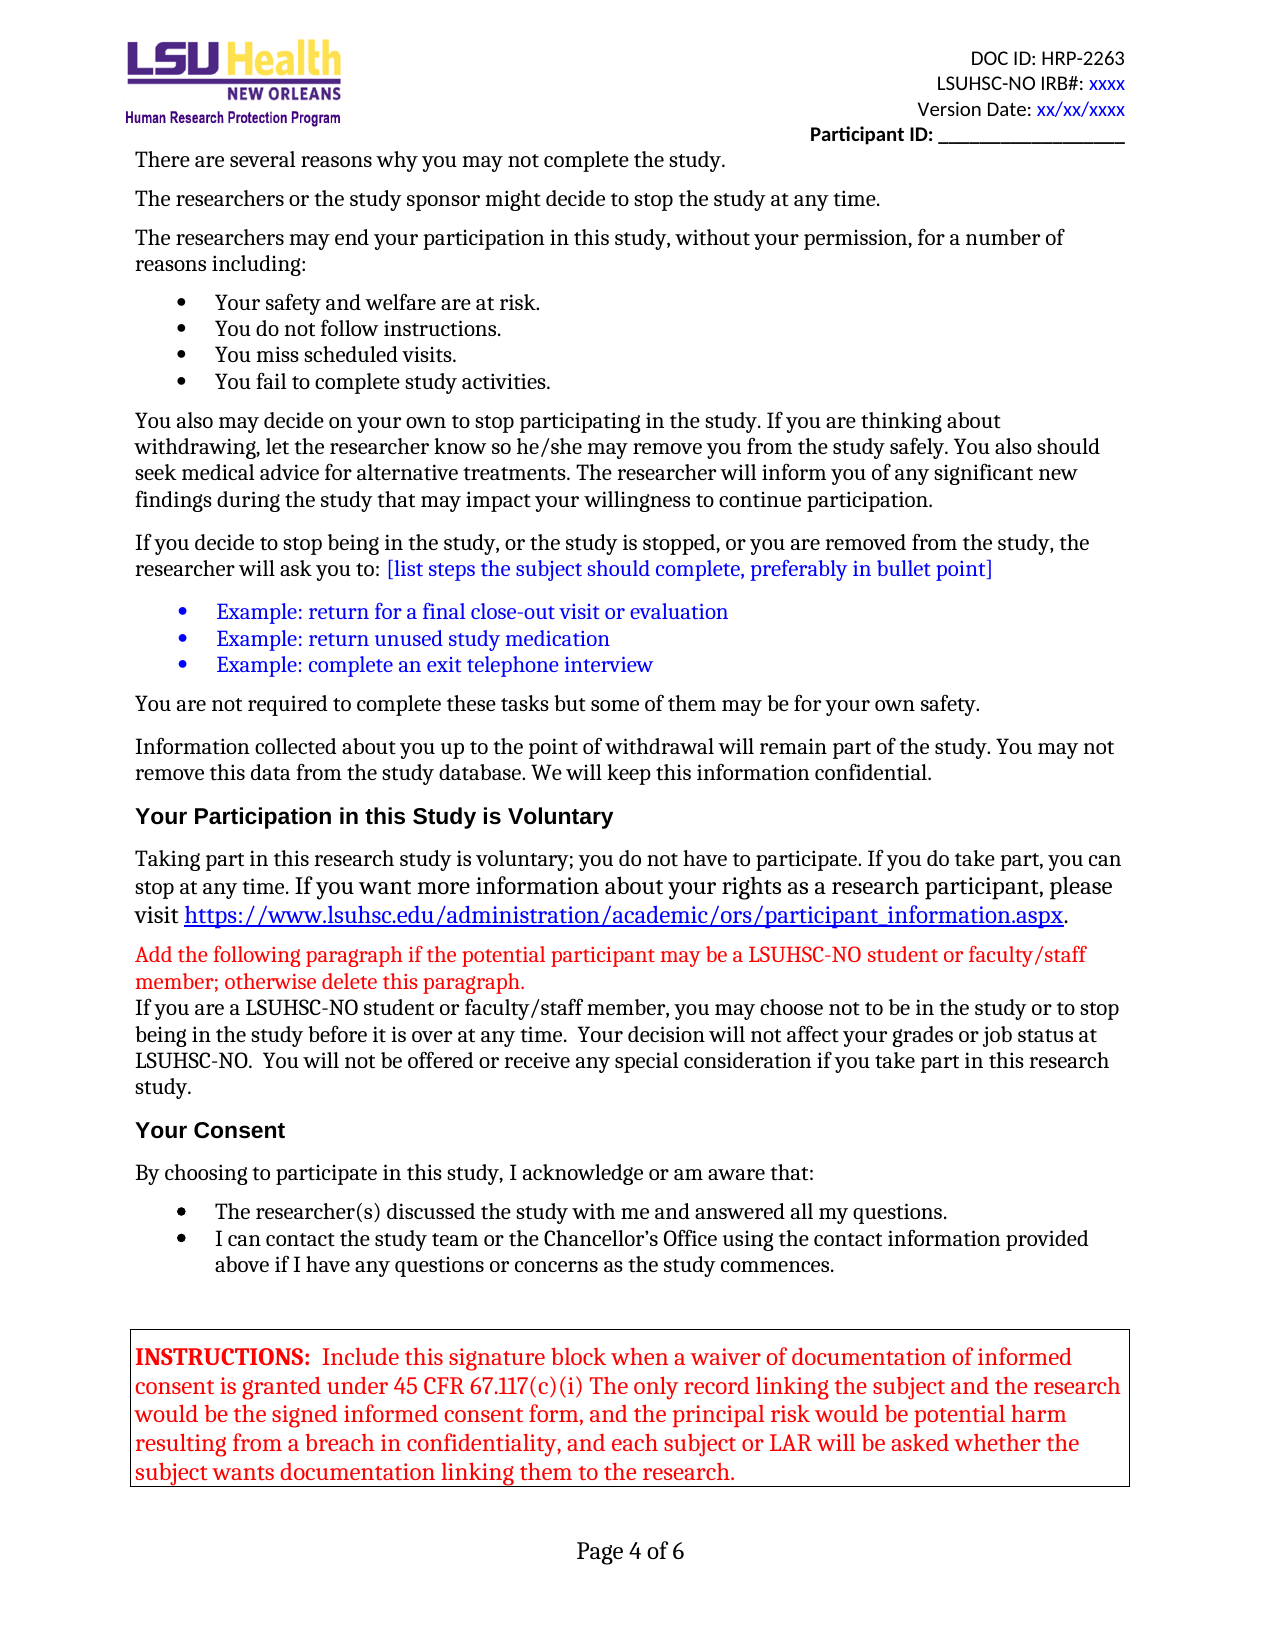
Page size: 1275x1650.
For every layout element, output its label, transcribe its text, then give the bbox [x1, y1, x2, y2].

text Your Consent [135, 1117, 1125, 1143]
picture [123, 36, 343, 137]
text Your Participation in this Study is Voluntary [135, 803, 1125, 829]
list Your safety and welfare are at risk. [177, 289, 1125, 316]
list Example: return unused study medication [179, 625, 1125, 652]
list I can contact the study team or the Chancellor’s Office using the contact information provided above if I have any questions or concerns as the study commences. [177, 1225, 1125, 1278]
text Add the following paragraph if the potential participant may be a LSUHSC-NO student or faculty/staff member; otherwise delete this paragraph. [135, 942, 1125, 995]
text There are several reasons why you may not complete the study. [135, 147, 1125, 173]
list You do not follow instructions. [177, 316, 1125, 342]
text If you decide to stop being in the study, or the study is stopped, or you are removed from the study, the researcher will ask you to: [list steps the subject should complete, preferably in bullet point] [135, 529, 1125, 582]
list You fail to complete study activities. [177, 369, 1125, 395]
list The researcher(s) discussed the study with me and answered all my questions. [177, 1199, 1125, 1225]
list You miss scheduled visits. [177, 342, 1125, 369]
list Example: complete an exit telephone interview [178, 652, 1125, 678]
text You are not required to complete these tasks but some of them may be for your own safety. [135, 691, 1125, 717]
text If you are a LSUHSC-NO student or faculty/staff member, you may choose not to be in the study or to stop being in the study before it is over at any time. Your decision will not affect your grades or job status at LSUHSC-NO. You will not be offered or receive any special consideration if you take part in this research study. [135, 995, 1125, 1100]
text Taking part in this research study is voluntary; you do not have to participate. If you do take part, you can stop at any time. If you want more information about your rights as a research participant, please visit https://www.lsuhsc.edu/administration/academic/ors/participant_information.aspx. [135, 846, 1125, 930]
text By choosing to participate in this study, I acknowledge or am aware that: [135, 1160, 1125, 1186]
list Example: return for a final close-out visit or evaluation [179, 599, 1125, 625]
text INSTRUCTIONS: Include this signature block when a waiver of documentation of informed consent is granted under 45 CFR 67.117(c)(i) The only record linking the subject and the research would be the signed informed consent form, and the principal risk would be potential harm resulting from a breach in confidentiality, and each subject or LAR will be asked whether the subject wants documentation linking them to the research. [131, 1330, 1129, 1486]
text The researchers or the study sponsor might decide to stop the study at any time. [135, 186, 1125, 212]
text You also may decide on your own to stop participating in the study. If you are thinking about withdrawing, let the researcher know so he/she may remove you from the study safely. You also should seek medical advice for alternative treatments. The researcher will inform you of any significant new findings during the study that may impact your willingness to continue participation. [135, 407, 1125, 513]
text Information collected about you up to the point of withdrawal will remain part of the study. You may not remove this data from the study database. We will keep this information confidential. [135, 733, 1125, 786]
text The researchers may end your participation in this study, without your permission, for a number of reasons including: [135, 224, 1125, 277]
